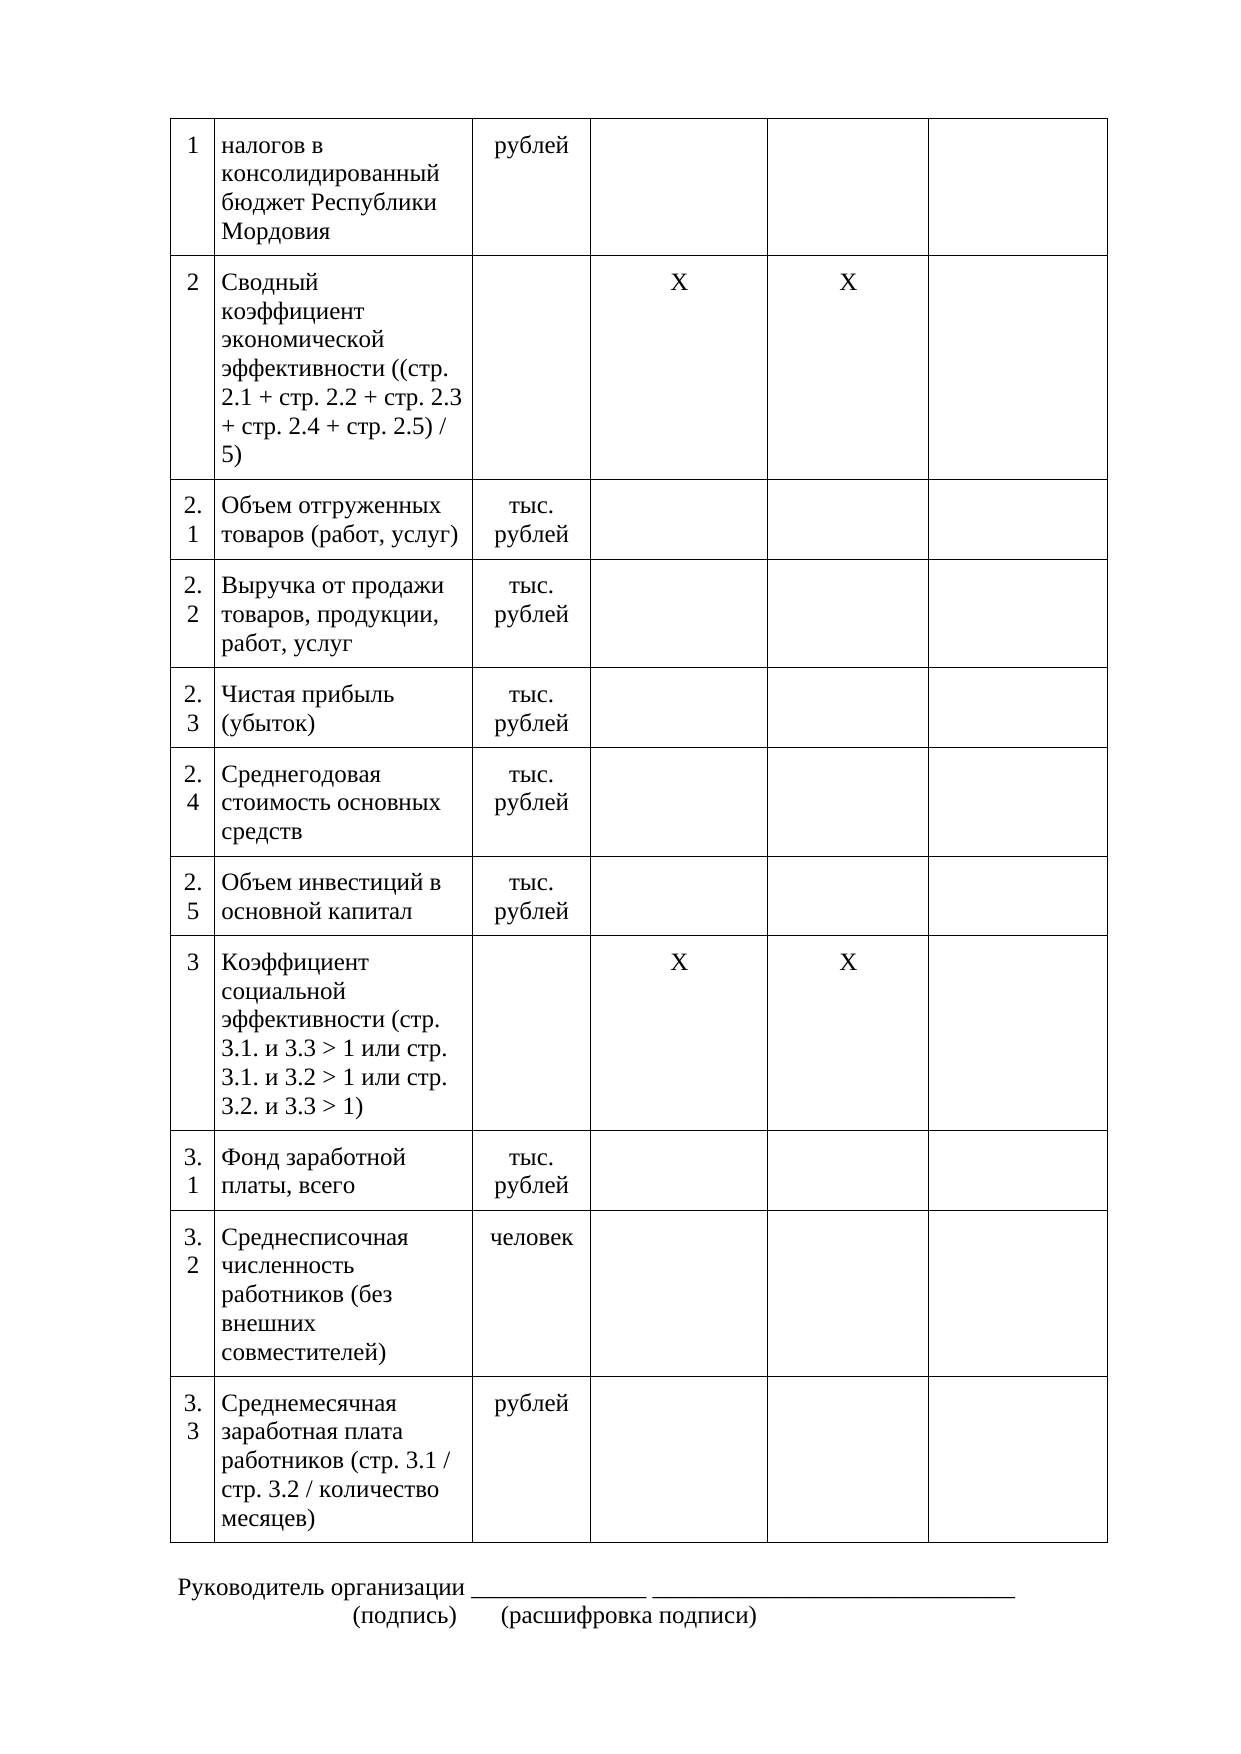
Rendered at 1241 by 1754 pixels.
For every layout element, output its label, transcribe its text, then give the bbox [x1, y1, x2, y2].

table_cell X [591, 936, 767, 1130]
table_cell [929, 1377, 1107, 1542]
table_cell [929, 936, 1107, 1130]
table_cell [591, 1377, 767, 1542]
table_cell Фонд заработной платы, всего [215, 1131, 472, 1210]
table_cell Объем отгруженных товаров (работ, услуг) [215, 480, 472, 559]
table_cell тыс. рублей [473, 560, 590, 667]
table_cell [929, 1131, 1107, 1210]
table_cell [591, 1131, 767, 1210]
table_cell [473, 936, 590, 1130]
table_cell тыс. рублей [473, 668, 590, 747]
table_cell [929, 480, 1107, 559]
table_cell Объем инвестиций в основной капитал [215, 857, 472, 935]
table_cell [768, 668, 928, 747]
table_cell Сводный коэффициент экономической эффективности ((стр. 2.1 + стр. 2.2 + стр. 2.3 + стр. 2.4 + стр. 2.5) / 5) [215, 256, 472, 479]
table_cell рублей [473, 1377, 590, 1542]
table_cell человек [473, 1211, 590, 1376]
table_cell Среднемесячная заработная плата работников (стр. 3.1 / стр. 3.2 / количество месяцев) [215, 1377, 472, 1542]
table_cell 2.5 [171, 857, 214, 935]
table_cell тыс. рублей [473, 857, 590, 935]
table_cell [215, 119, 472, 255]
table_cell [473, 256, 590, 479]
table_cell 2.3 [171, 668, 214, 747]
table_cell 1.1 [171, 119, 214, 255]
table_cell [768, 748, 928, 856]
table_cell [591, 480, 767, 559]
table_cell тыс. рублей [473, 748, 590, 856]
table_cell 3.1 [171, 1131, 214, 1210]
table_cell X [768, 936, 928, 1130]
table_cell [591, 748, 767, 856]
table_cell [768, 560, 928, 667]
table_cell 2.4 [171, 748, 214, 856]
table_cell [768, 857, 928, 935]
table_cell X [591, 256, 767, 479]
table_cell [591, 668, 767, 747]
table_cell [768, 119, 928, 255]
table_cell тыс. рублей [473, 119, 590, 255]
table_cell X [768, 256, 928, 479]
table_cell 3 [171, 936, 214, 1130]
table_cell тыс. рублей [473, 1131, 590, 1210]
table_cell Выручка от продажи товаров, продукции, работ, услуг [215, 560, 472, 667]
table_cell Среднесписочная численность работников (без внешних совместителей) [215, 1211, 472, 1376]
table_cell Среднегодовая стоимость основных средств [215, 748, 472, 856]
table_cell [768, 1377, 928, 1542]
table_cell [591, 560, 767, 667]
table_cell [929, 560, 1107, 667]
text Руководитель организации ______________ _____________________________ [177, 1572, 1152, 1601]
table_cell 2 [171, 256, 214, 479]
table_cell [929, 1211, 1107, 1376]
table_cell Коэффициент социальной эффективности (стр. 3.1. и 3.3 > 1 или стр. 3.1. и 3.2 > 1 или стр. 3.2. и 3.3 > 1) [215, 936, 472, 1130]
text (подпись) (расшифровка подписи) [177, 1601, 1152, 1629]
table_cell 2.1 [171, 480, 214, 559]
table_cell [929, 119, 1107, 255]
table_cell [929, 857, 1107, 935]
table_cell [768, 1131, 928, 1210]
table_cell 2.2 [171, 560, 214, 667]
table_cell [929, 256, 1107, 479]
table_cell [768, 480, 928, 559]
table_cell тыс. рублей [473, 480, 590, 559]
table_cell [929, 748, 1107, 856]
table_cell [591, 119, 767, 255]
table_cell [929, 668, 1107, 747]
table_cell 3.3 [171, 1377, 214, 1542]
table_cell [768, 1211, 928, 1376]
table_cell Чистая прибыль (убыток) [215, 668, 472, 747]
table_cell [591, 857, 767, 935]
table_cell [591, 1211, 767, 1376]
table_cell 3.2 [171, 1211, 214, 1376]
